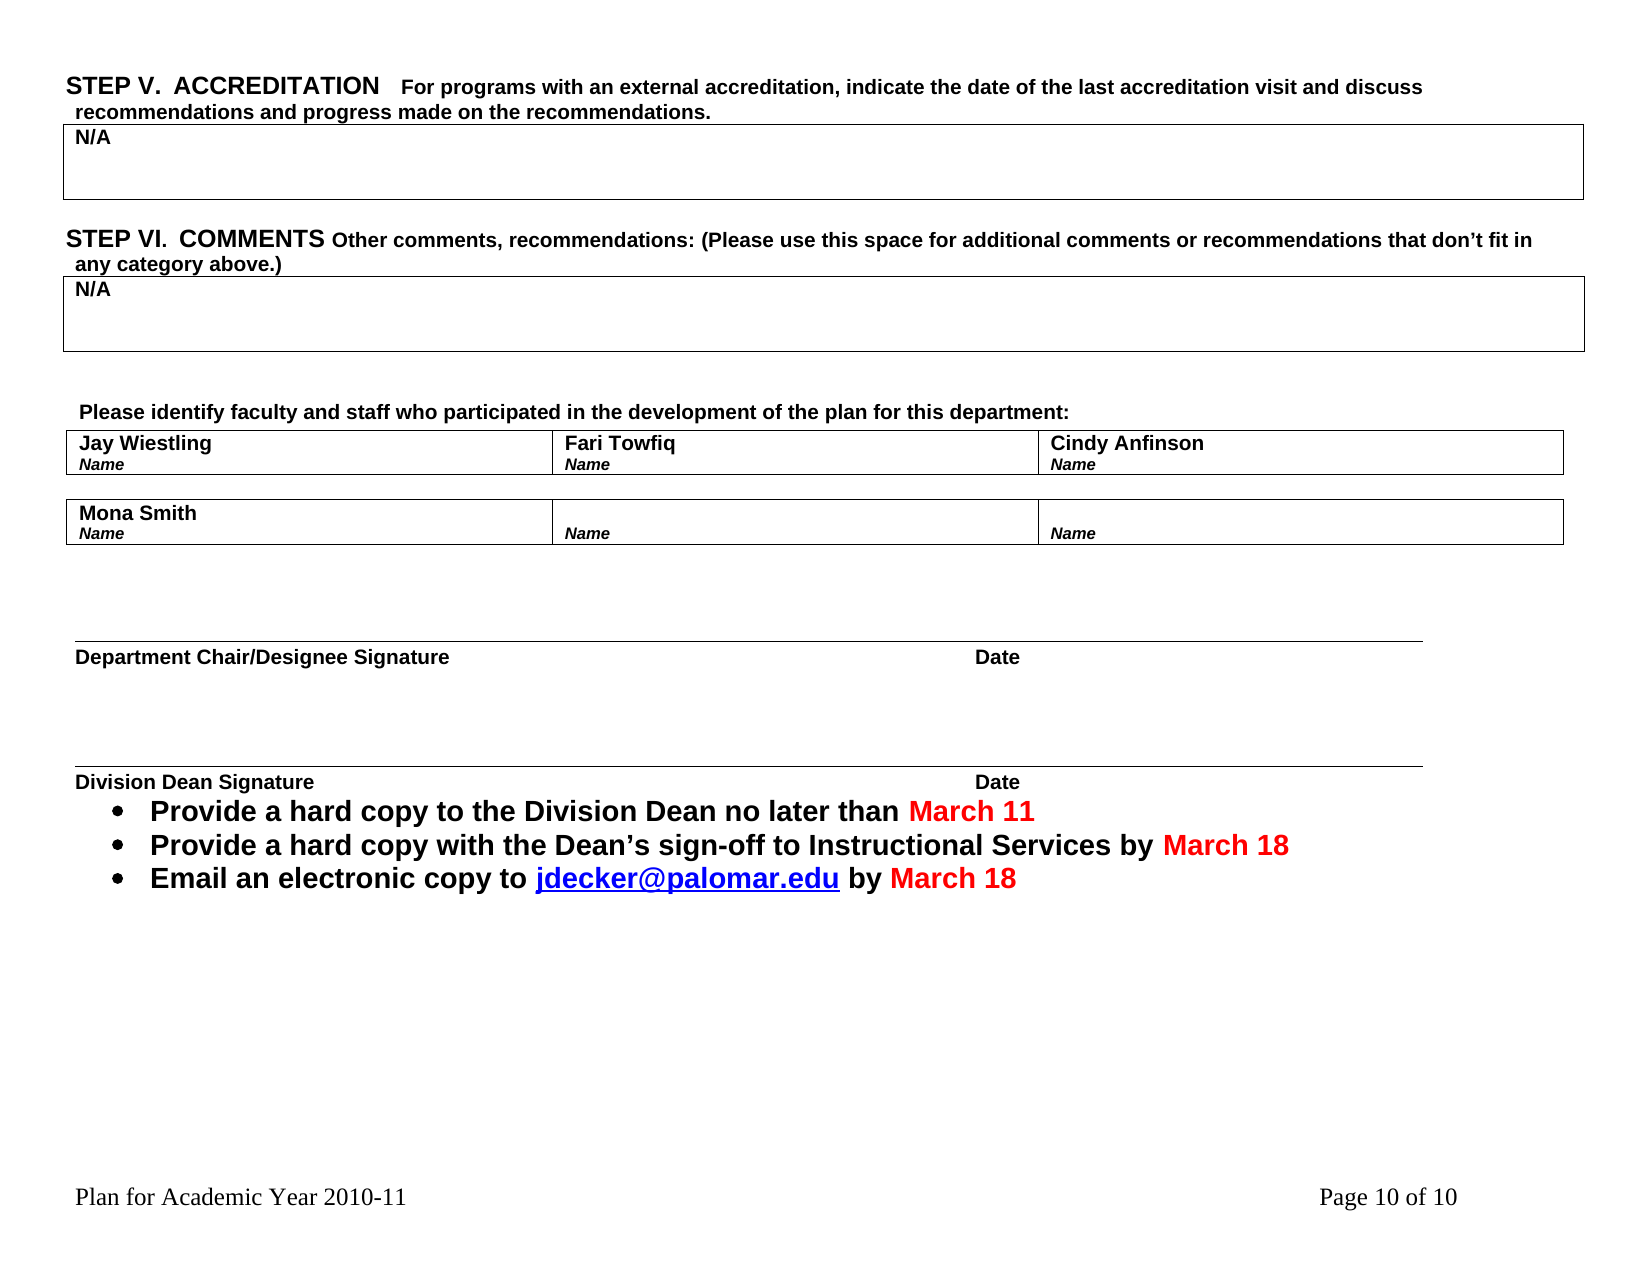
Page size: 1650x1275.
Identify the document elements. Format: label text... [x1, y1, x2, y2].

text Department Chair/Designee Signature Date [75, 645, 1575, 669]
table_header STEP VI. COMMENTS Other comments, recommendations: (Please use this space for additional comments or recommendations that don’t fit in any category above.) [64, 224, 1584, 276]
list Provide a hard copy with the Dean’s sign-off to Instructional Services by March 18 [112, 827, 1575, 861]
table_header Name [1039, 500, 1563, 543]
table_header Name [553, 500, 1038, 543]
table_cell N/A [64, 125, 1583, 198]
table_header Mona Smith Name [67, 500, 552, 543]
table_header STEP V. ACCREDITATION For programs with an external accreditation, indicate the date of the last accreditation visit and discuss recommendations and progress made on the recommendations. [63, 71, 1584, 123]
text Division Dean Signature Date [75, 770, 1575, 794]
list Email an electronic copy to jdecker@palomar.edu by March 18 [112, 861, 1575, 895]
table_cell Cindy Anfinson Name [1039, 431, 1563, 474]
table_cell N/A [64, 277, 1584, 351]
list Provide a hard copy to the Division Dean no later than March 11 [112, 794, 1575, 827]
table_cell Jay Wiestling Name [67, 431, 552, 474]
table_cell Fari Towfiq Name [553, 431, 1038, 474]
table_header Please identify faculty and staff who participated in the development of the plan for this department: [67, 400, 1563, 430]
